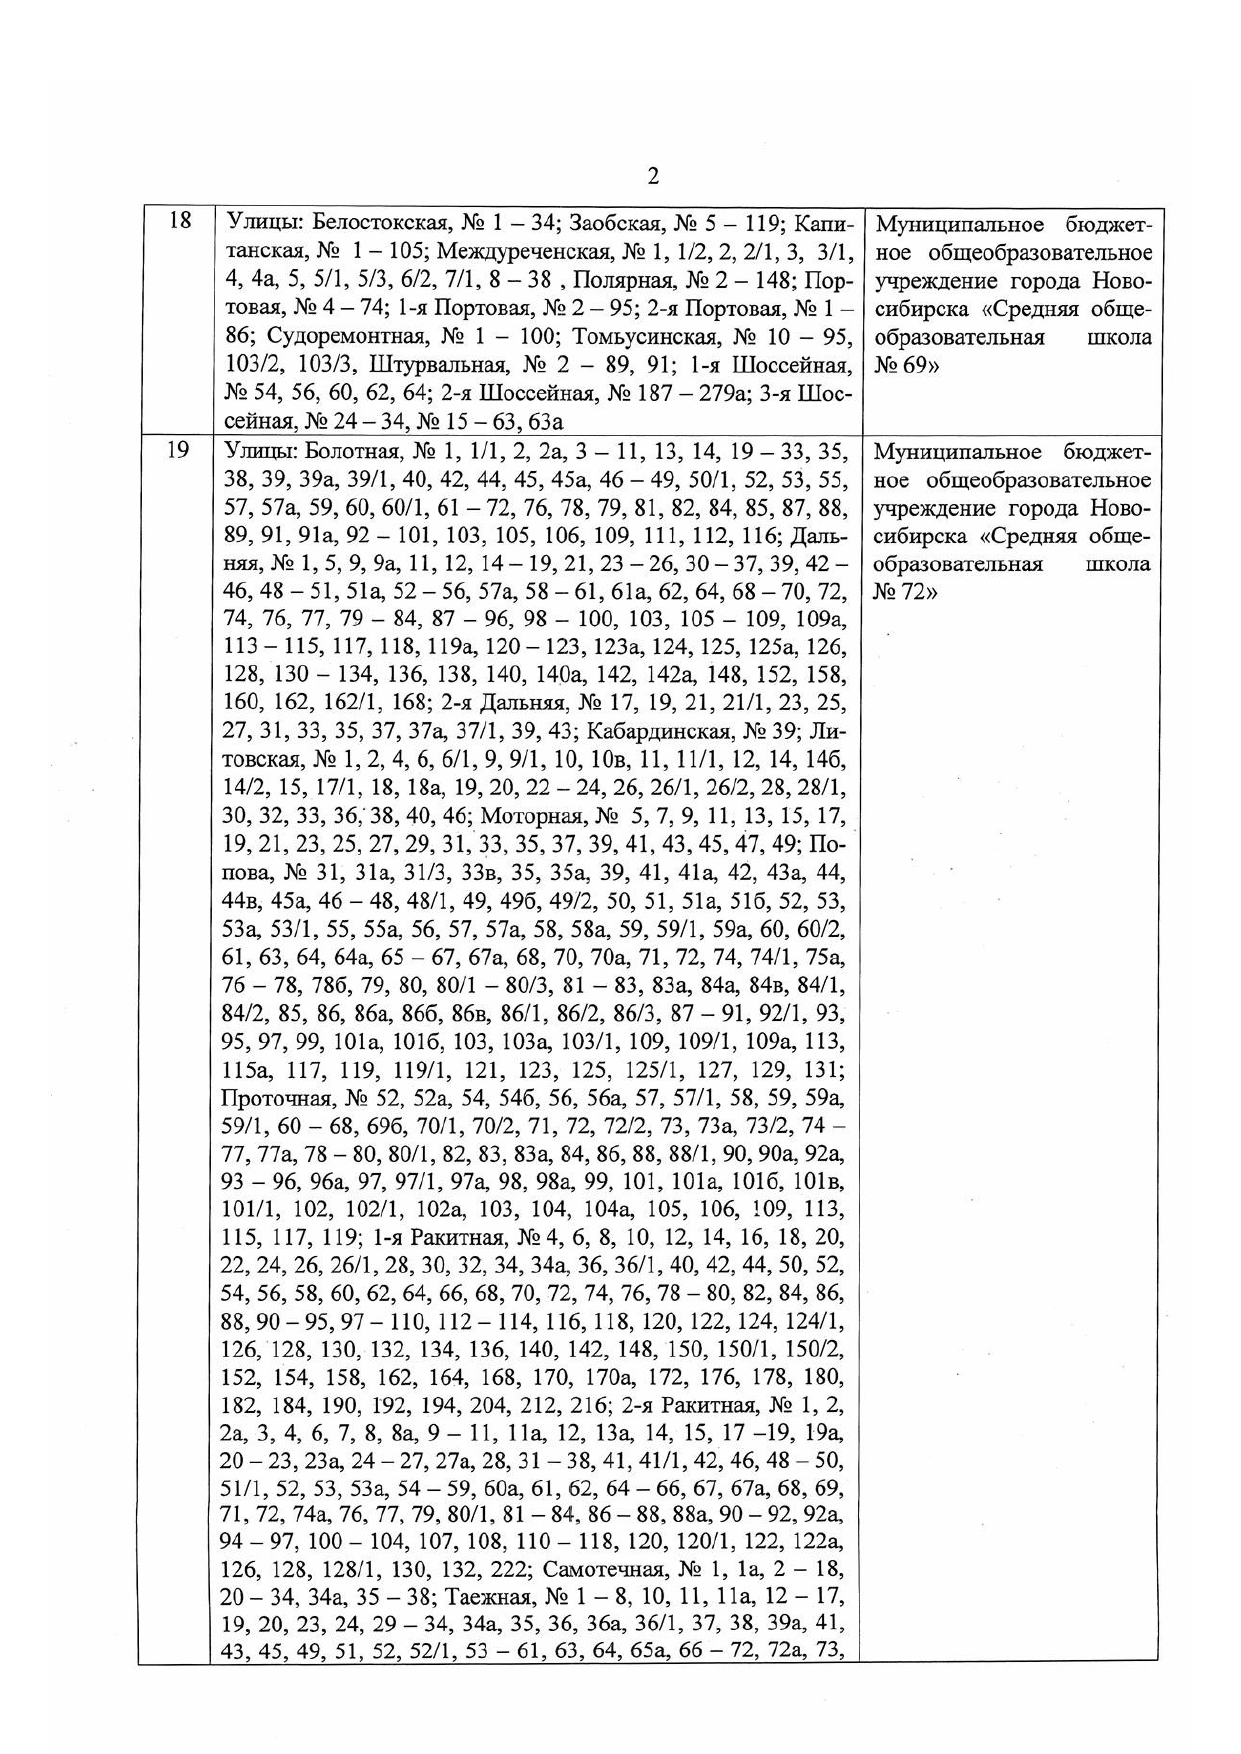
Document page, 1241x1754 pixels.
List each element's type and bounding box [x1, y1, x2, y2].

picture [48, 80, 1193, 1754]
